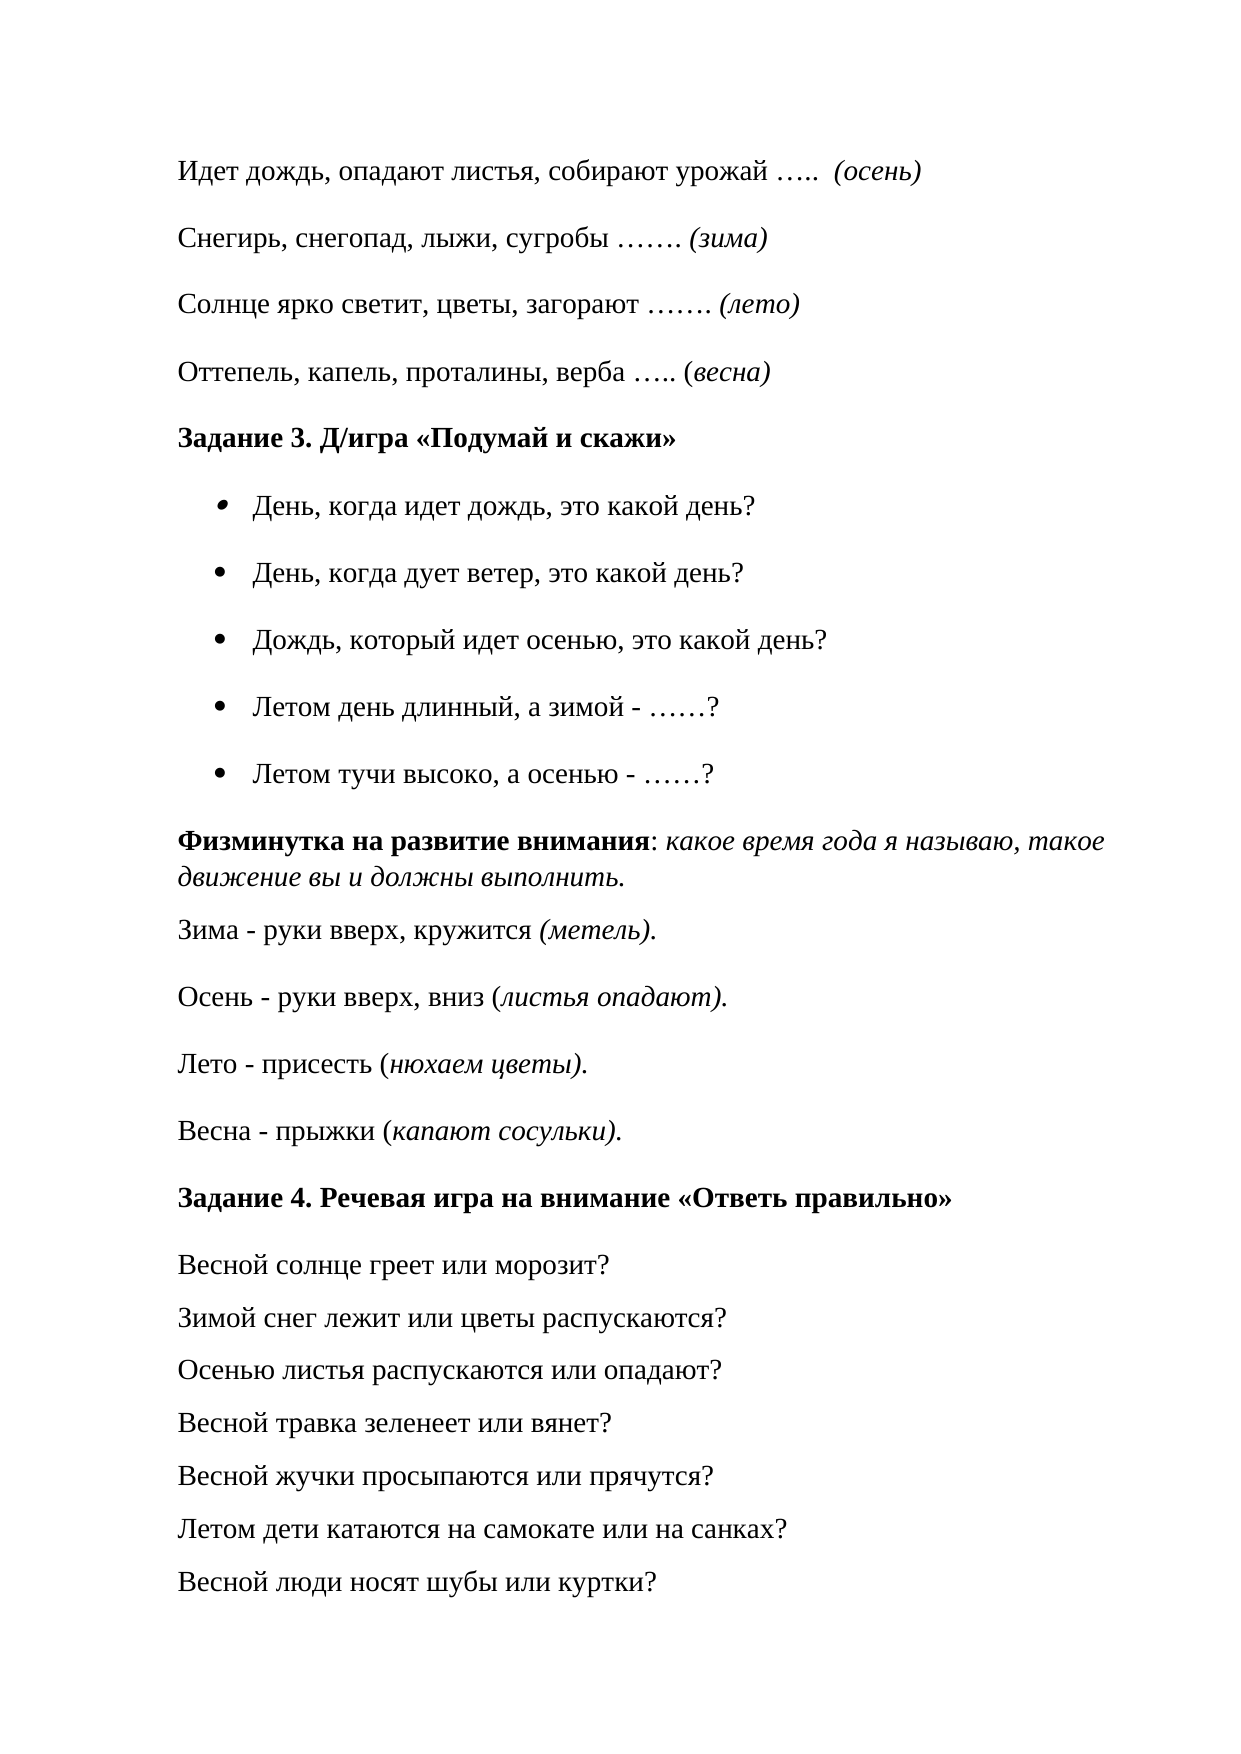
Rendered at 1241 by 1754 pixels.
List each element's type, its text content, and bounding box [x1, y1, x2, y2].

list Дождь, который идет осенью, это какой день? [215, 622, 1152, 655]
text Весной жучки просыпаются или прячутся? [177, 1458, 1152, 1492]
text Физминутка на развитие внимания: какое время года я называю, такое движение вы и должны выполнить. [177, 823, 1152, 893]
text Идет дождь, опадают листья, собирают урожай ….. (осень) [177, 153, 1152, 186]
text Задание 3. Д/игра «Подумай и скажи» [177, 421, 1152, 454]
text Зима - руки вверх, кружится (метель). [177, 912, 1152, 946]
text Солнце ярко светит, цветы, загорают ……. (лето) [177, 287, 1152, 320]
list День, когда дует ветер, это какой день? [215, 555, 1152, 588]
text Летом дети катаются на самокате или на санках? [177, 1511, 1152, 1544]
text Весна - прыжки (капают сосульки). [177, 1113, 1152, 1146]
list Летом тучи высоко, а осенью - ……? [215, 756, 1152, 789]
text Осень - руки вверх, вниз (листья опадают). [177, 979, 1152, 1012]
list Летом день длинный, а зимой - ……? [215, 689, 1152, 722]
text Весной солнце греет или морозит? [177, 1247, 1152, 1280]
text Осенью листья распускаются или опадают? [177, 1352, 1152, 1386]
text Задание 4. Речевая игра на внимание «Ответь правильно» [177, 1180, 1152, 1213]
text Зимой снег лежит или цветы распускаются? [177, 1300, 1152, 1333]
text Лето - присесть (нюхаем цветы). [177, 1046, 1152, 1079]
text Оттепель, капель, проталины, верба ….. (весна) [177, 354, 1152, 387]
text Снегирь, снегопад, лыжи, сугробы ……. (зима) [177, 220, 1152, 253]
text Весной травка зеленеет или вянет? [177, 1405, 1152, 1439]
text Весной люди носят шубы или куртки? [177, 1564, 1152, 1597]
list День, когда идет дождь, это какой день? [215, 488, 1152, 521]
